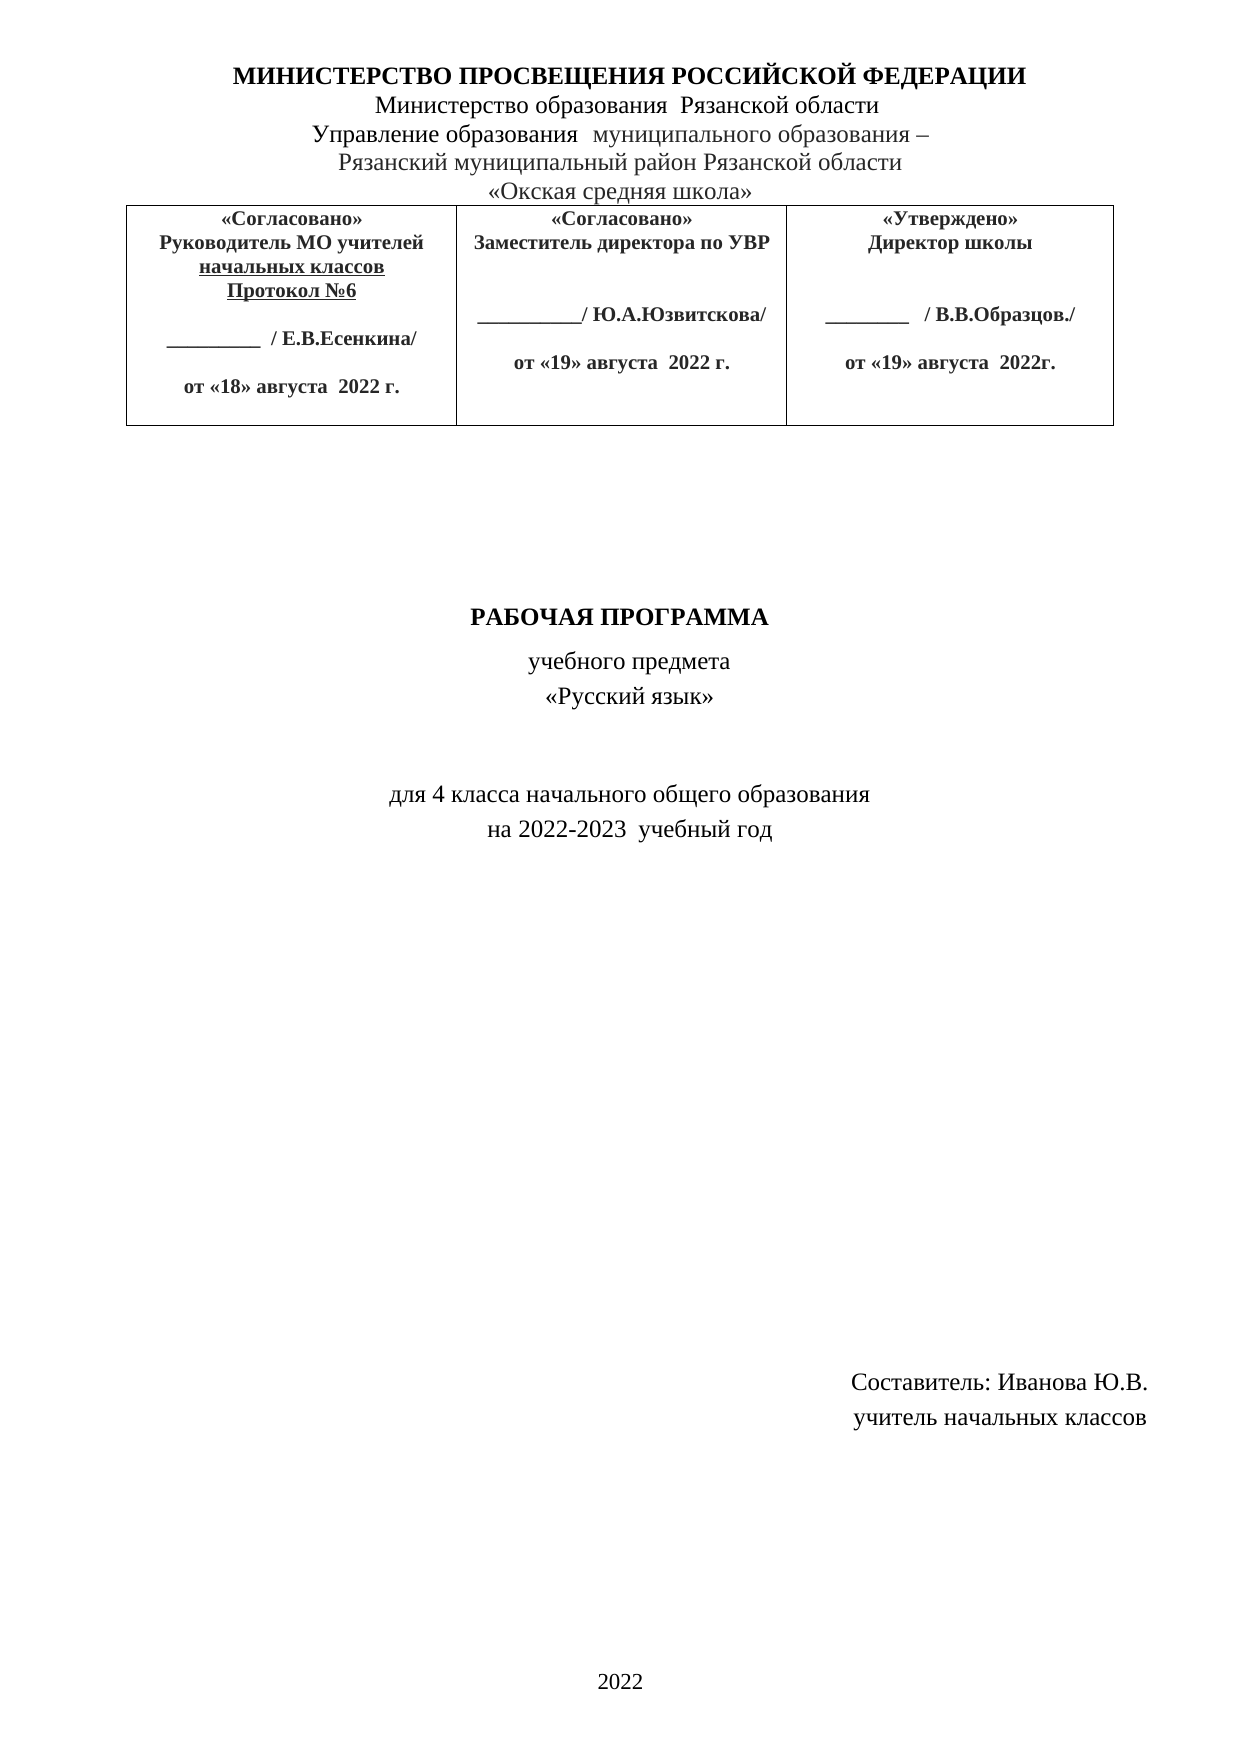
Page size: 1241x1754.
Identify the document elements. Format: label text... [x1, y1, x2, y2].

text Министерство образования Рязанской области [58, 90, 1027, 119]
table_header «Согласовано» Руководитель МО учителей начальных классов Протокол №6 _________ / Е.В.Есенкина/ от «18» августа 2022 г. [127, 206, 456, 425]
text МИНИСТЕРСТВО ПРОСВЕЩЕНИЯ РОССИЙСКОЙ ФЕДЕРАЦИИ [232, 61, 1027, 90]
table_header «Утверждено» Директор школы ________ / В.В.Образцов./ от «19» августа 2022г. [787, 206, 1113, 425]
text РАБОЧАЯ ПРОГРАММА [470, 602, 769, 631]
text Составитель: Иванова Ю.В. [58, 1367, 1148, 1396]
text «Русский язык» [232, 681, 1027, 710]
text Рязанский муниципальный район Рязанской области [58, 147, 1182, 176]
text «Окская средняя школа» [58, 176, 1182, 205]
text учебного предмета [231, 646, 1027, 675]
table_header «Согласовано» Заместитель директора по УВР __________/ Ю.А.Юзвитскова/ от «19» августа 2022 г. [457, 206, 786, 425]
text Управление образования муниципального образования – [58, 119, 1182, 147]
text 2022 [58, 1668, 1182, 1695]
text для 4 класса начального общего образования на 2022-2023 учебный год [389, 779, 870, 842]
text учитель начальных классов [58, 1402, 1147, 1431]
